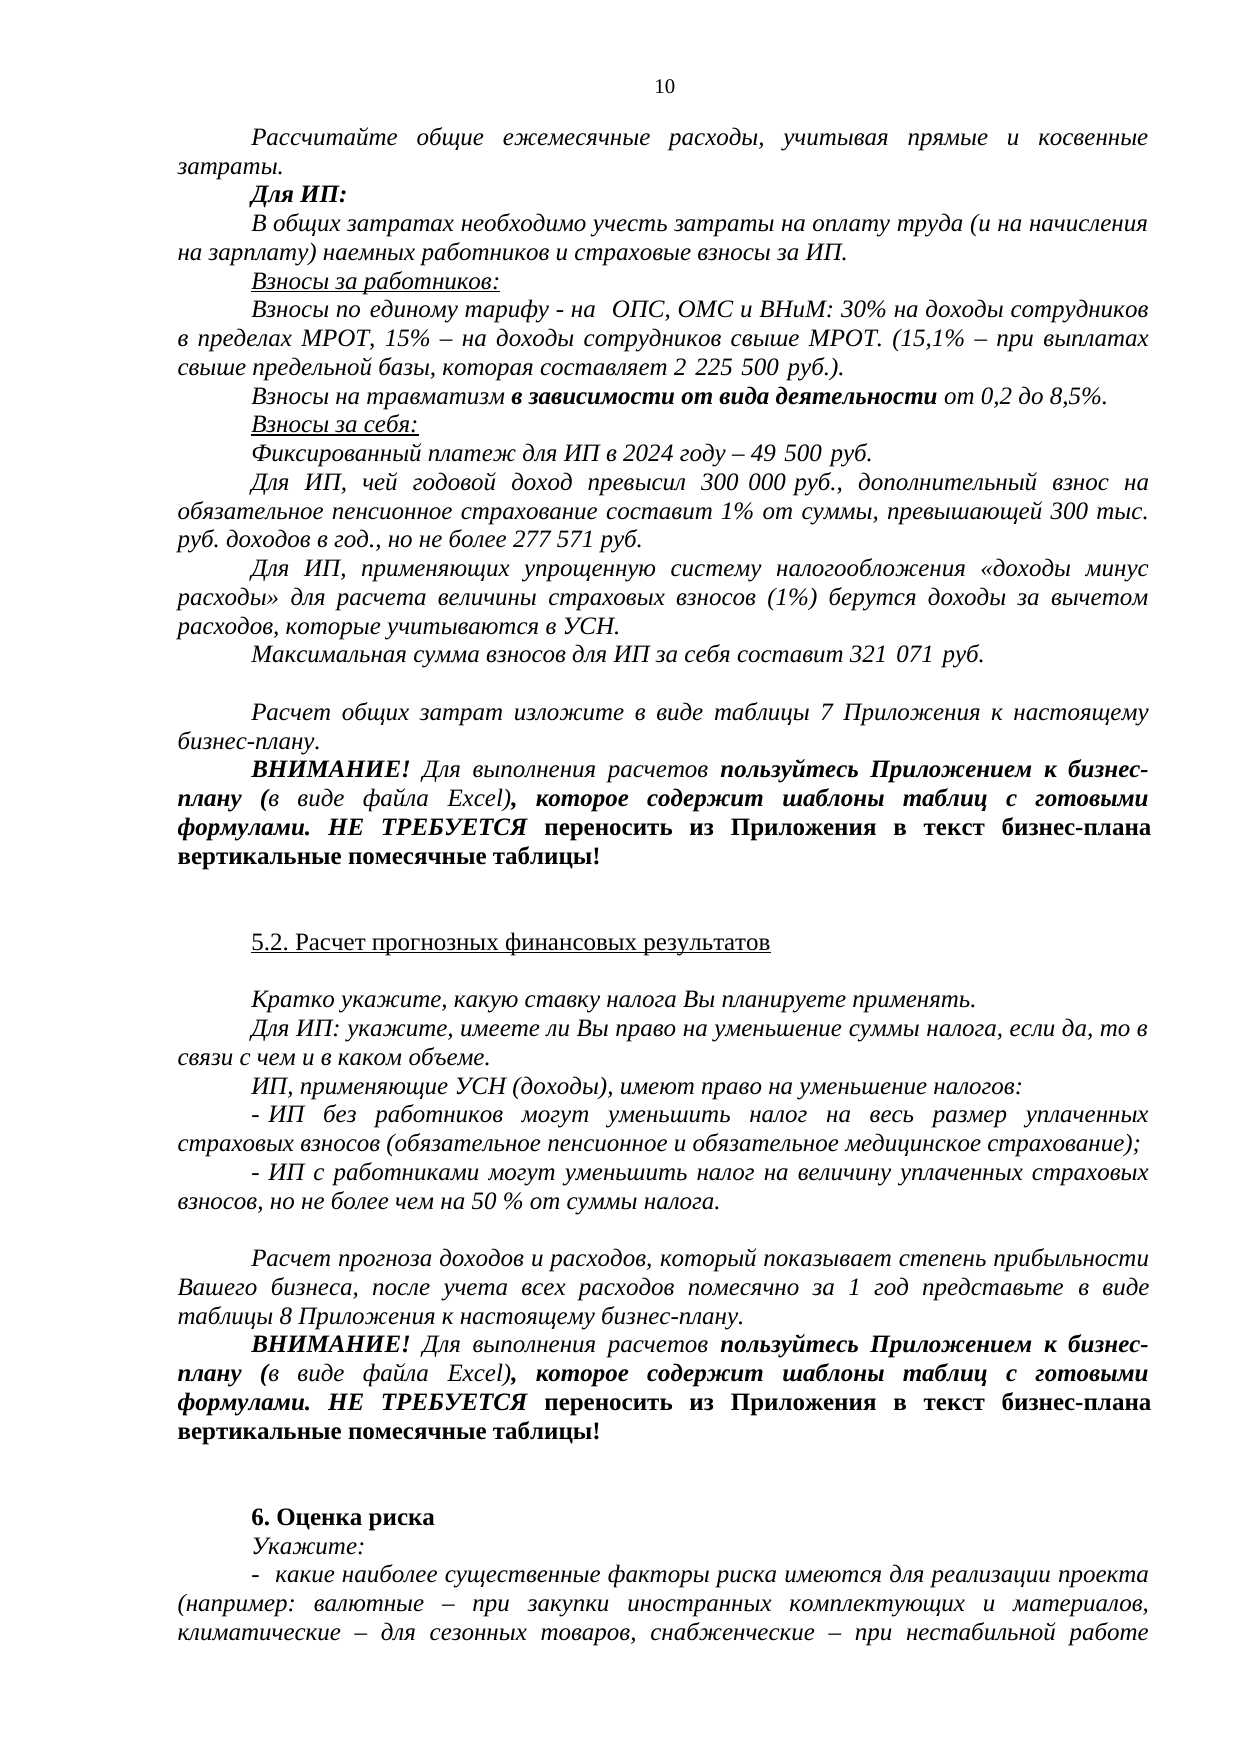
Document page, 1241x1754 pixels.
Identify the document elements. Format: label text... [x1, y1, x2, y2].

text Для ИП, применяющих упрощенную систему налогообложения «доходы минус расходы» для расчета величины страховых взносов (1%) берутся доходы за вычетом расходов, которые учитываются в УСН. [177, 553, 1152, 639]
text Максимальная сумма взносов для ИП за себя составит 321 071 руб. [177, 639, 1152, 668]
text Рассчитайте общие ежемесячные расходы, учитывая прямые и косвенные затраты. [177, 122, 1152, 179]
text Взносы за работников: [177, 266, 1152, 294]
text Фиксированный платеж для ИП в 2024 году – 49 500 руб. [177, 438, 1152, 467]
text ВНИМАНИЕ! Для выполнения расчетов пользуйтесь Приложением к бизнес-плану (в виде файла Excel), которое содержит шаблоны таблиц с готовыми формулами. НЕ ТРЕБУЕТСЯ переносить из Приложения в текст бизнес-плана вертикальные помесячные таблицы! [177, 1329, 1152, 1444]
text Взносы за себя: [177, 409, 1152, 438]
text Укажите: [177, 1531, 1152, 1559]
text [177, 1559, 1152, 1646]
text 5.2. Расчет прогнозных финансовых результатов [177, 927, 1152, 956]
text Расчет прогноза доходов и расходов, который показывает степень прибыльности Вашего бизнеса, после учета всех расходов помесячно за 1 год представьте в виде таблицы 8 Приложения к настоящему бизнес-плану. [177, 1243, 1152, 1329]
text Взносы по единому тарифу - на ОПС, ОМС и ВНиМ: 30% на доходы сотрудников в пределах МРОТ, 15% – на доходы сотрудников свыше МРОТ. (15,1% – при выплатах свыше предельной базы, которая составляет 2 225 500 руб.). [177, 294, 1152, 381]
text ВНИМАНИЕ! Для выполнения расчетов пользуйтесь Приложением к бизнес-плану (в виде файла Excel), которое содержит шаблоны таблиц с готовыми формулами. НЕ ТРЕБУЕТСЯ переносить из Приложения в текст бизнес-плана вертикальные помесячные таблицы! [177, 754, 1152, 869]
text Для ИП: [177, 179, 1152, 208]
text Расчет общих затрат изложите в виде таблицы 7 Приложения к настоящему бизнес-плану. [177, 697, 1152, 754]
text Для ИП, чей годовой доход превысил 300 000 руб., дополнительный взнос на обязательное пенсионное страхование составит 1% от суммы, превышающей 300 тыс. руб. доходов в год., но не более 277 571 руб. [177, 467, 1152, 553]
text 6. Оценка риска [177, 1502, 1152, 1531]
text Взносы на травматизм в зависимости от вида деятельности от 0,2 до 8,5%. [177, 381, 1152, 409]
text Для ИП: укажите, имеете ли Вы право на уменьшение суммы налога, если да, то в связи с чем и в каком объеме. [177, 1013, 1152, 1071]
text В общих затратах необходимо учесть затраты на оплату труда (и на начисления на зарплату) наемных работников и страховые взносы за ИП. [177, 208, 1152, 266]
text Кратко укажите, какую ставку налога Вы планируете применять. [177, 984, 1152, 1013]
text - ИП с работниками могут уменьшить налог на величину уплаченных страховых взносов, но не более чем на 50 % от суммы налога. [177, 1157, 1152, 1214]
text ИП, применяющие УСН (доходы), имеют право на уменьшение налогов: [177, 1071, 1152, 1099]
text - ИП без работников могут уменьшить налог на весь размер уплаченных страховых взносов (обязательное пенсионное и обязательное медицинское страхование); [177, 1099, 1152, 1157]
